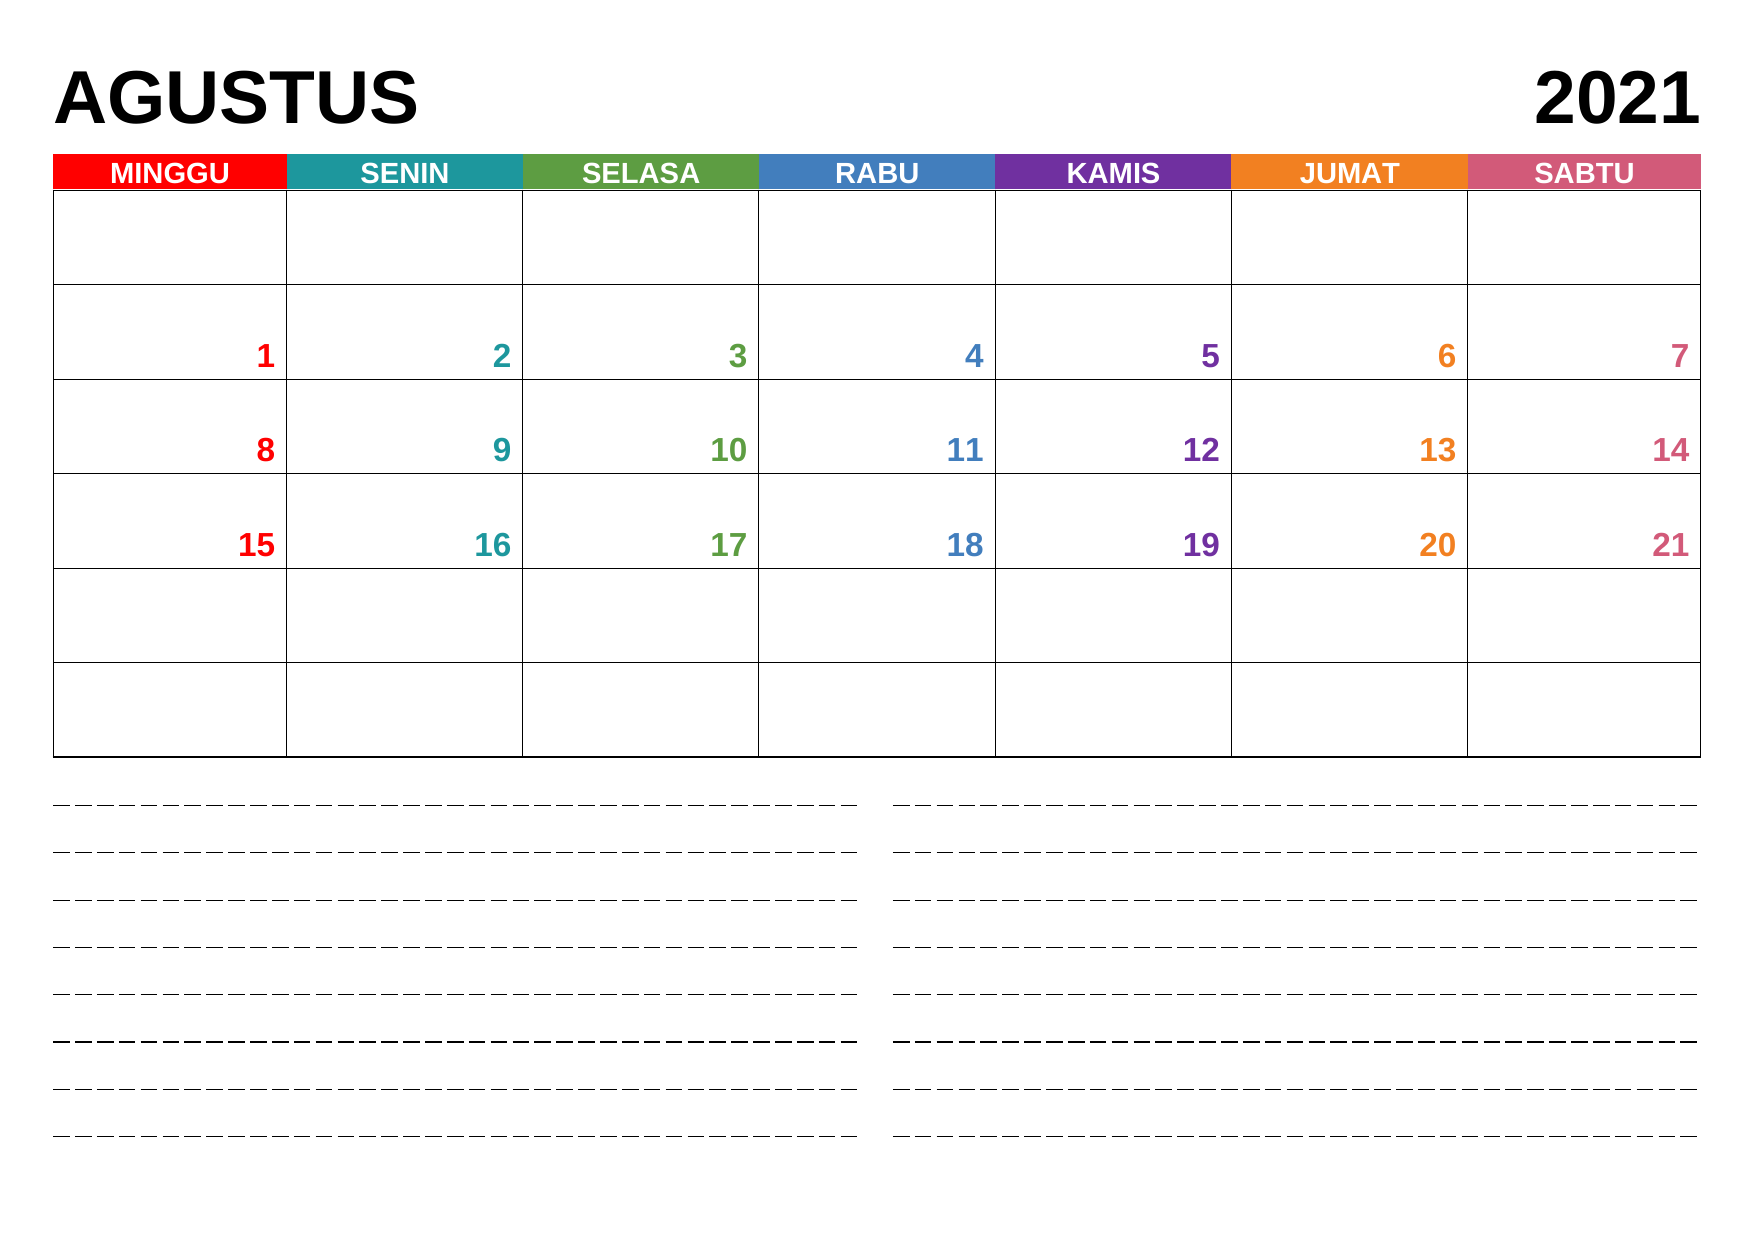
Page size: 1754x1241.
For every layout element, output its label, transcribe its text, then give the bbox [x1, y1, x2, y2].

table_cell [1468, 191, 1700, 284]
table_cell [523, 191, 758, 284]
table_cell [54, 191, 286, 284]
table_cell [53, 758, 877, 1137]
table_cell [1232, 474, 1467, 568]
table_cell [1232, 663, 1467, 756]
table_cell [54, 663, 286, 756]
table_cell [877, 758, 1701, 1137]
table_cell [996, 380, 1231, 473]
table_cell [287, 191, 522, 284]
table_cell [523, 569, 758, 662]
table_cell [1468, 569, 1700, 662]
table_cell [54, 569, 286, 662]
table_cell [1232, 569, 1467, 662]
table_cell [523, 474, 758, 568]
table_cell [759, 663, 995, 756]
table_cell [1468, 285, 1700, 379]
table_header 2021 [877, 53, 1701, 154]
table_cell [1232, 380, 1467, 473]
table_cell [759, 285, 995, 379]
table_cell [759, 474, 995, 568]
table_cell [759, 569, 995, 662]
table_cell [287, 380, 522, 473]
table_cell [287, 569, 522, 662]
table_cell [287, 663, 522, 756]
table_cell [996, 285, 1231, 379]
table_cell [523, 663, 758, 756]
table_cell [759, 191, 995, 284]
table_cell [1468, 663, 1700, 756]
table_cell [1232, 191, 1467, 284]
table_cell [1232, 285, 1467, 379]
table_cell [759, 380, 995, 473]
table_cell [287, 474, 522, 568]
table_cell [54, 380, 286, 473]
table_cell [996, 663, 1231, 756]
table_cell [996, 474, 1231, 568]
table_cell [1468, 474, 1700, 568]
table_cell [1468, 380, 1700, 473]
table_cell [54, 285, 286, 379]
table_cell [996, 569, 1231, 662]
table_cell [523, 380, 758, 473]
table_cell [523, 285, 758, 379]
table_cell [996, 191, 1231, 284]
table_header AGUSTUS [53, 53, 877, 154]
table_cell [287, 285, 522, 379]
table_cell [54, 474, 286, 568]
